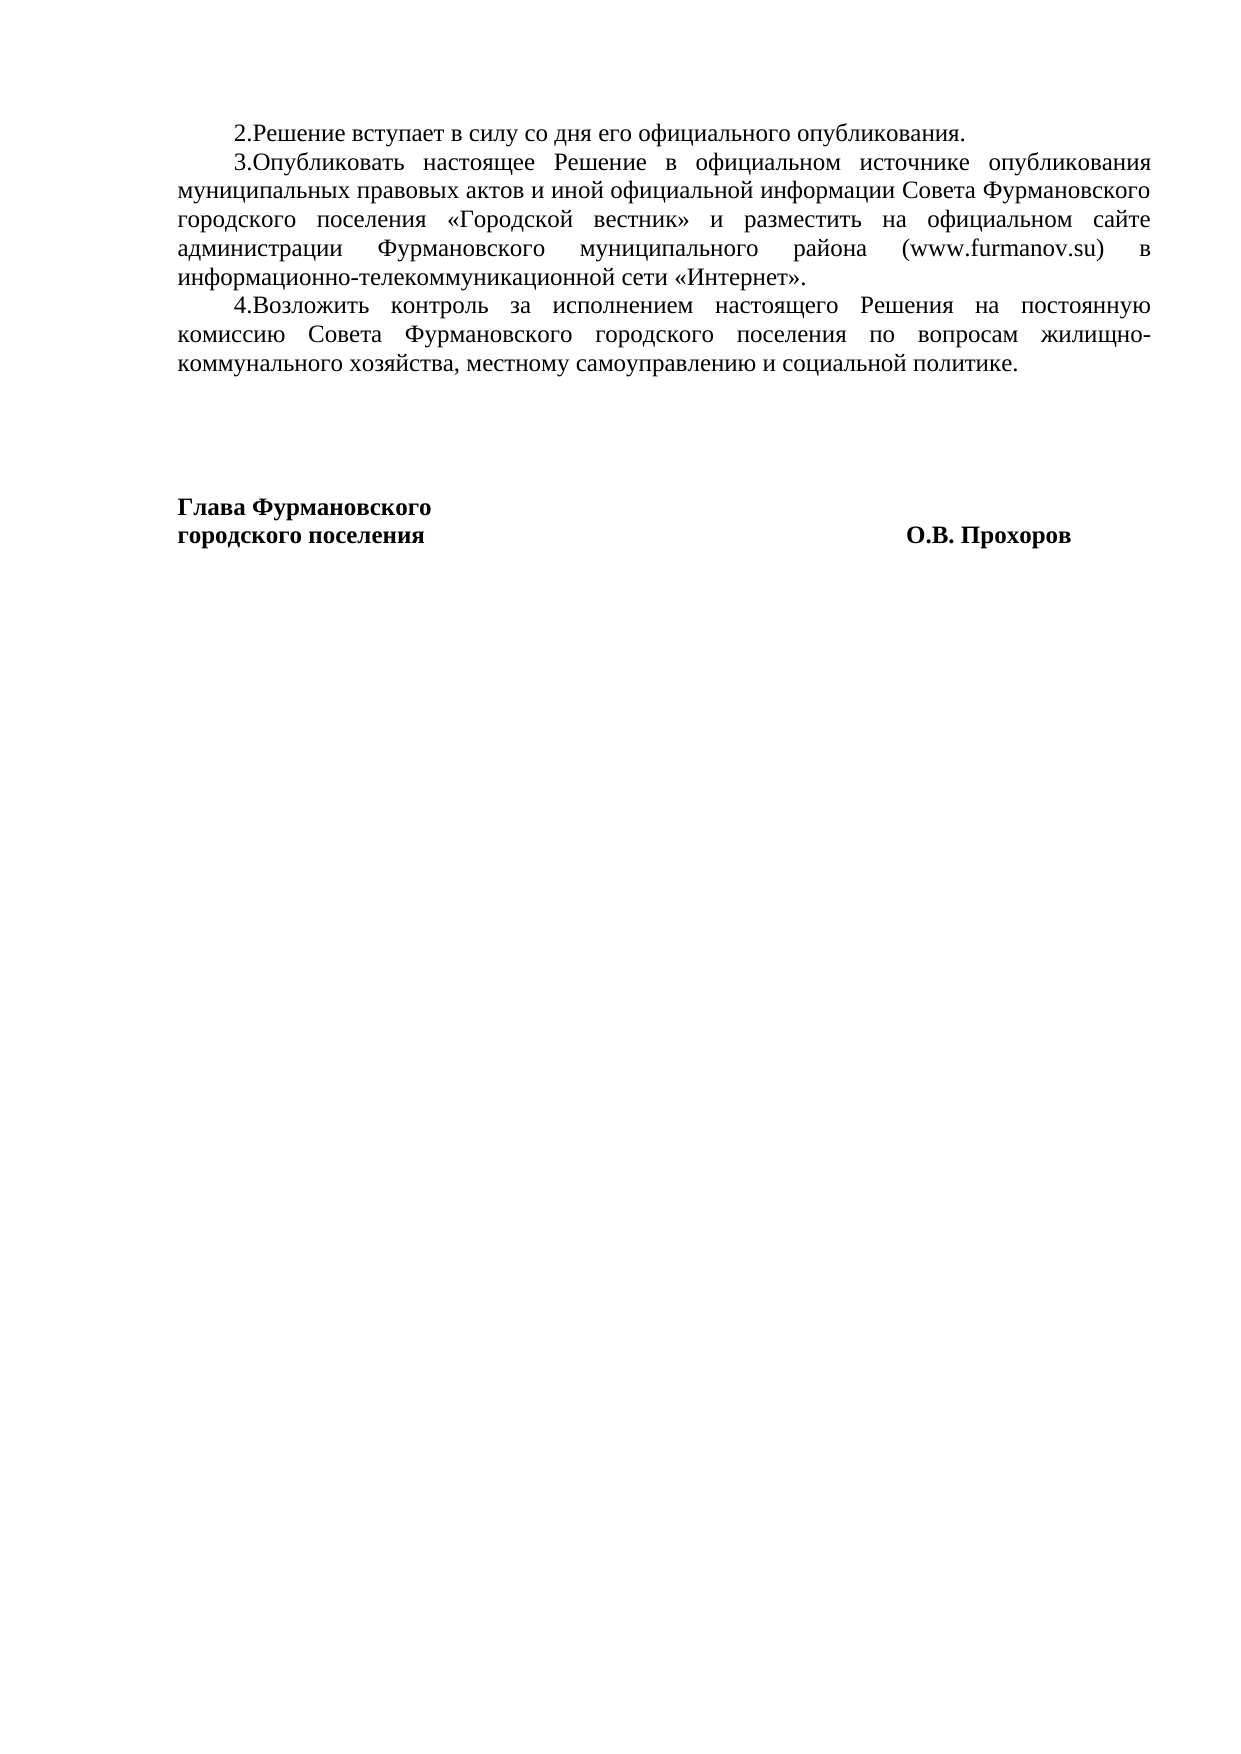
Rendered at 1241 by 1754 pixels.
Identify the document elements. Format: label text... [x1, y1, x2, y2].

text 4.Возложить контроль за исполнением настоящего Решения на постоянную комиссию Совета Фурмановского городского поселения по вопросам жилищно-коммунального хозяйства, местному самоуправлению и социальной политике. [177, 291, 1152, 377]
text Глава Фурмановского [177, 492, 1152, 521]
text 2.Решение вступает в силу со дня его официального опубликования. [177, 118, 1152, 147]
text городского поселения О.В. Прохоров [177, 521, 1152, 549]
text 3.Опубликовать настоящее Решение в официальном источнике опубликования муниципальных правовых актов и иной официальной информации Совета Фурмановского городского поселения «Городской вестник» и разместить на официальном сайте администрации Фурмановского муниципального района (www.furmanov.su) в информационно-телекоммуникационной сети «Интернет». [177, 147, 1152, 291]
